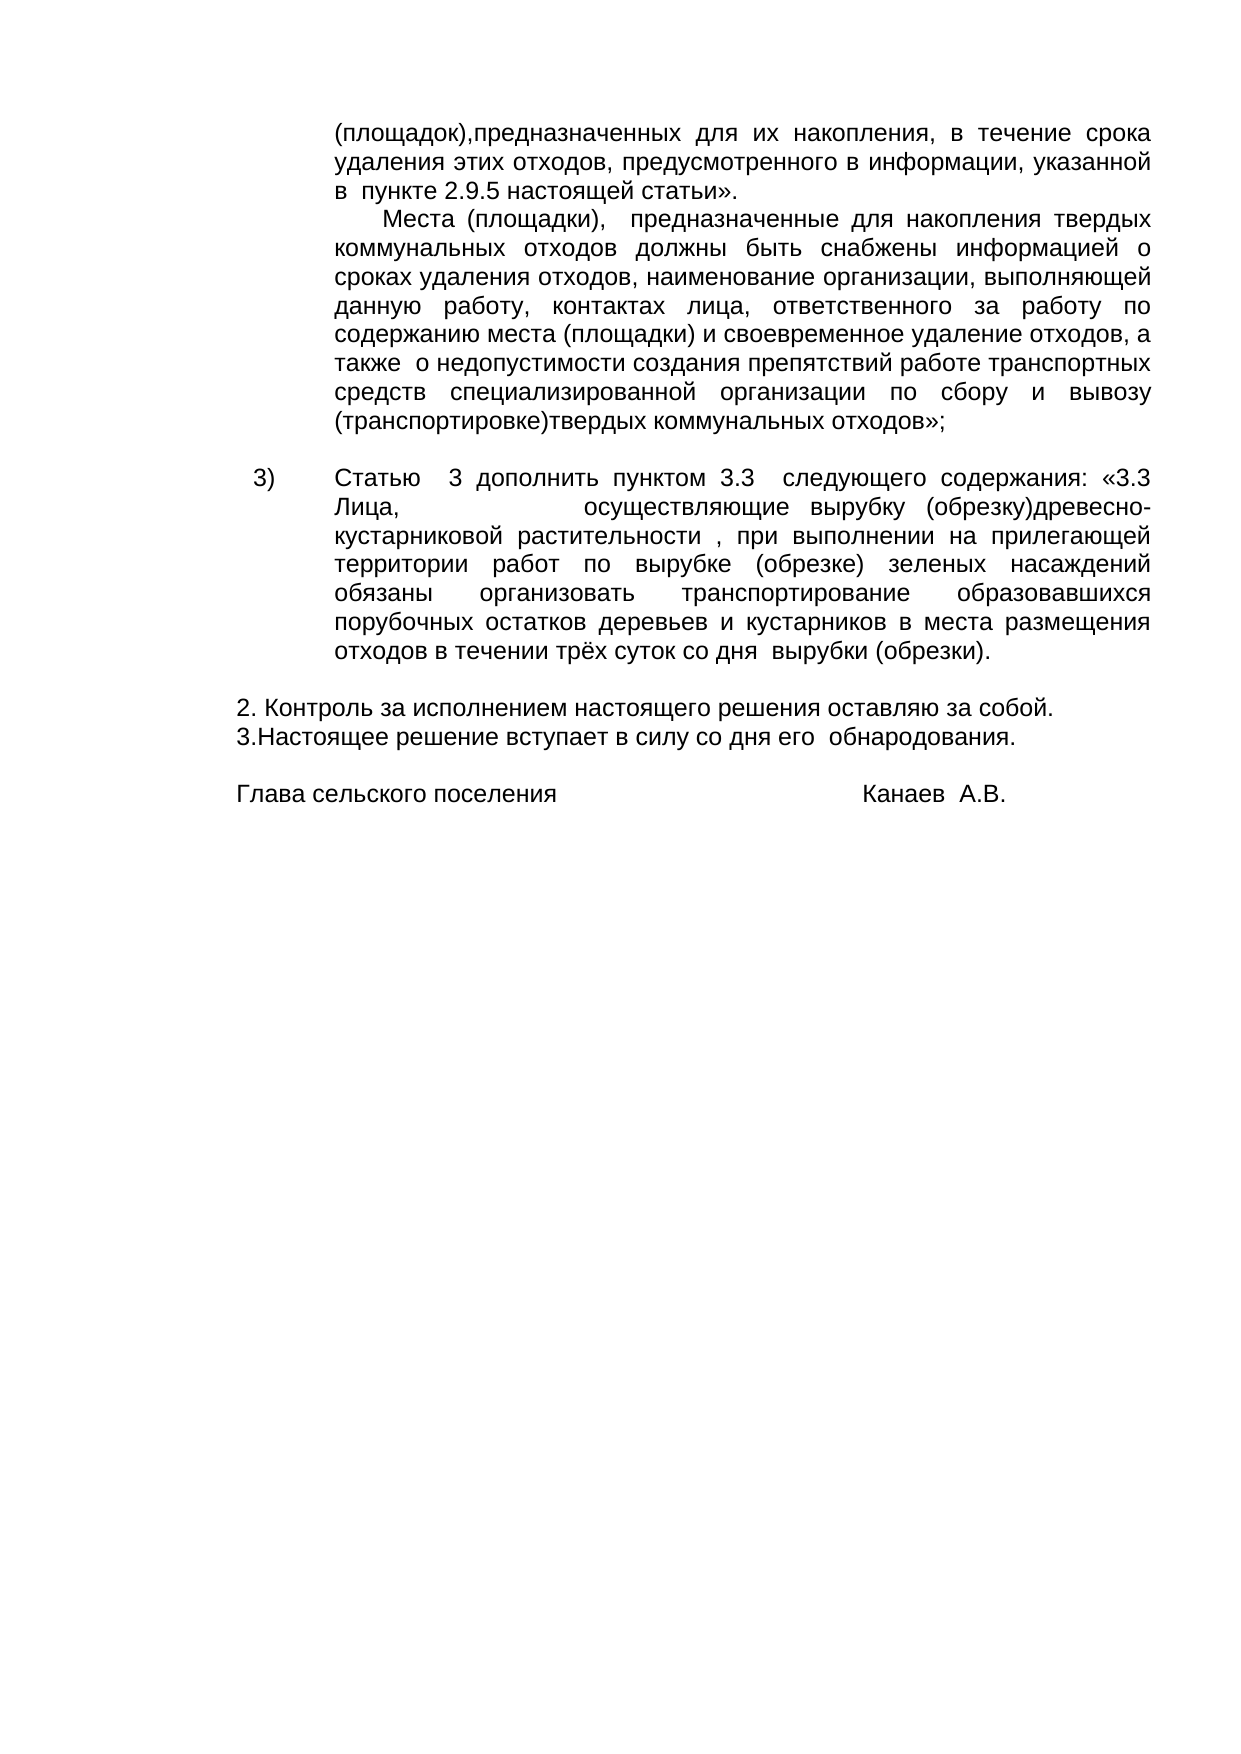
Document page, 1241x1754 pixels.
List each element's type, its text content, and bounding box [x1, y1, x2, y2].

list Статью 3 дополнить пунктом 3.3 следующего содержания: «3.3 Лица, осуществляющие вырубку (обрезку)древесно-кустарниковой растительности , при выполнении на прилегающей территории работ по вырубке (обрезке) зеленых насаждений обязаны организовать транспортирование образовавшихся порубочных остатков деревьев и кустарников в места размещения отходов в течении трёх суток со дня вырубки (обрезки). [253, 463, 1152, 664]
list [253, 118, 1152, 204]
text Глава сельского поселения Канаев А.В. [177, 779, 1152, 808]
list Места (площадки), предназначенные для накопления твердых коммунальных отходов должны быть снабжены информацией о сроках удаления отходов, наименование организации, выполняющей данную работу, контактах лица, ответственного за работу по содержанию места (площадки) и своевременное удаление отходов, а также о недопустимости создания препятствий работе транспортных средств специализированной организации по сбору и вывозу (транспортировке)твердых коммунальных отходов»; [334, 204, 1152, 434]
text 2. Контроль за исполнением настоящего решения оставляю за собой. [177, 693, 1152, 722]
text 3.Настоящее решение вступает в силу со дня его обнародования. [177, 722, 1152, 751]
